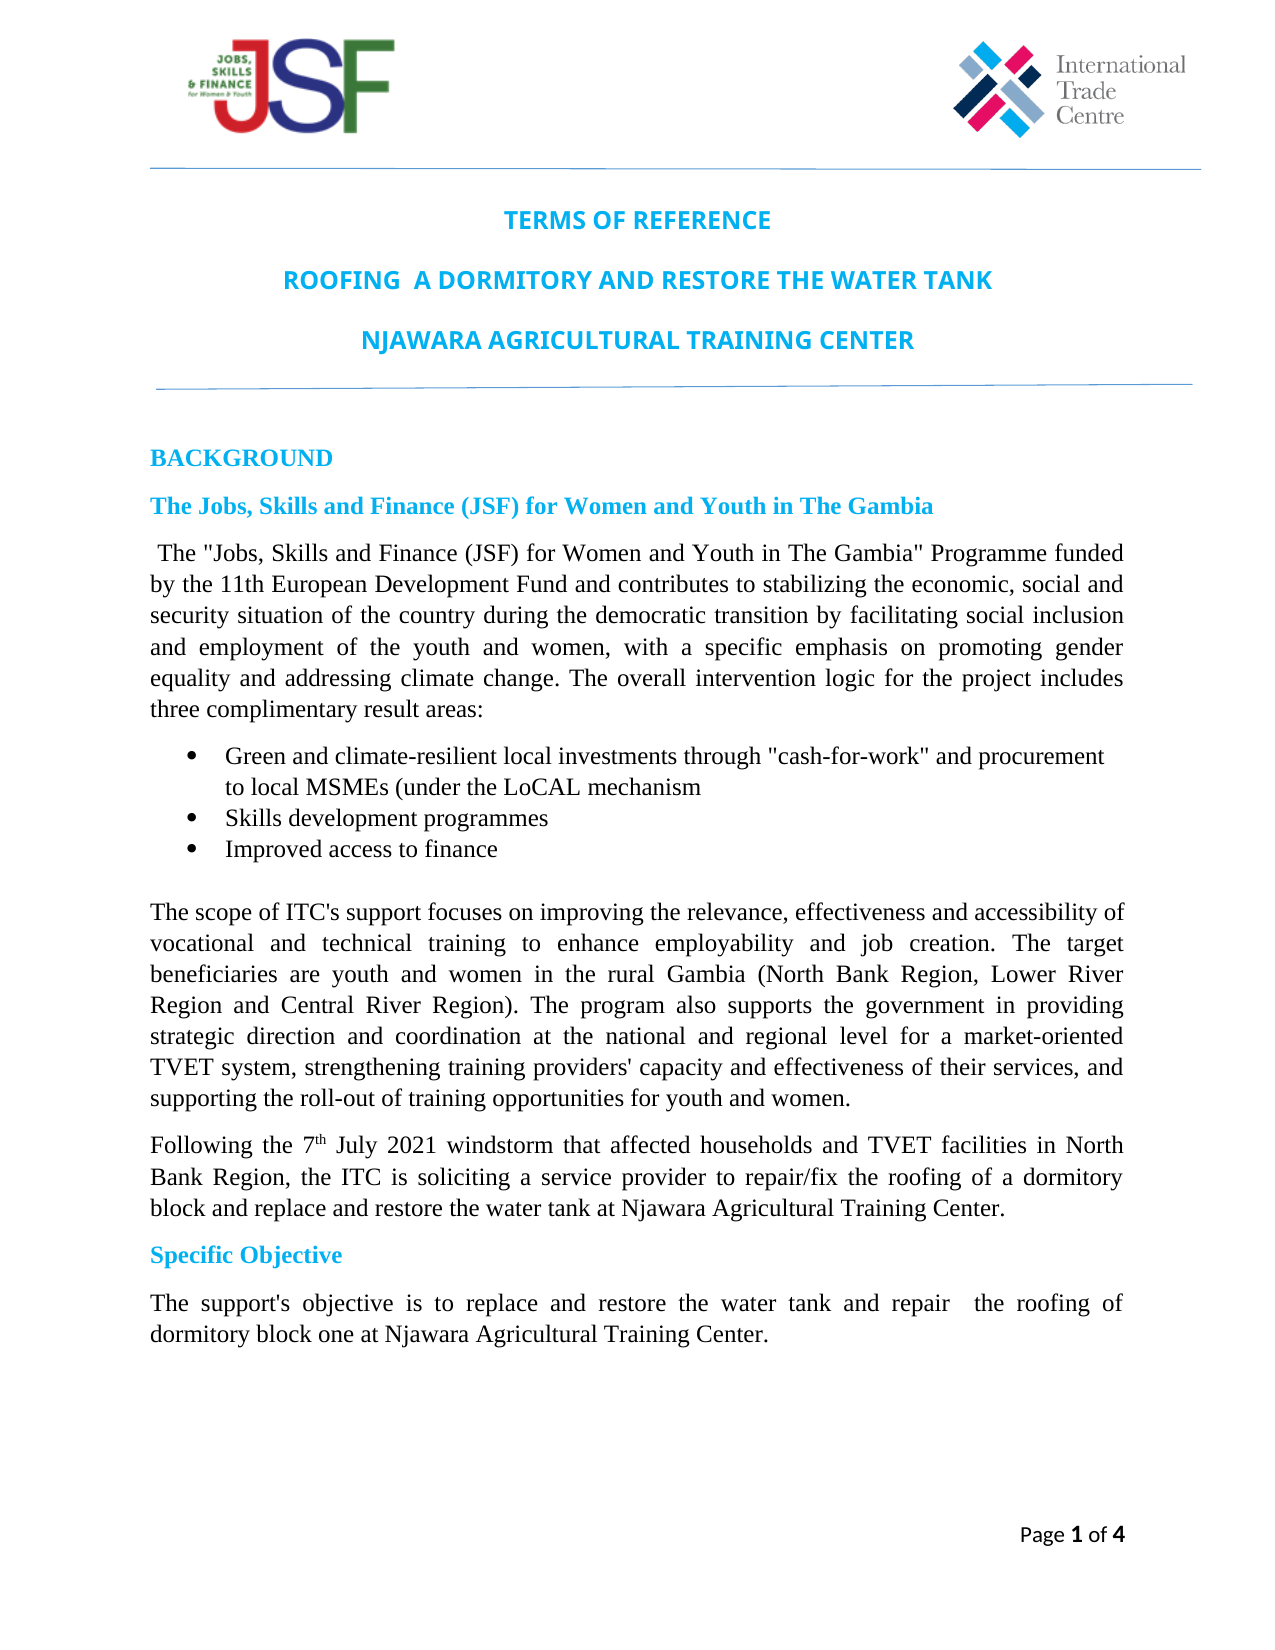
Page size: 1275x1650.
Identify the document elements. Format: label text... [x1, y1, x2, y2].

text NJAWARA AGRICULTURAL TRAINING CENTER [150, 323, 1125, 357]
list Green and climate-resilient local investments through "cash-for-work" and procurement to local MSMEs (under the LoCAL mechanism [187, 741, 1125, 801]
list Improved access to finance [187, 834, 1125, 863]
text Specific Objective [150, 1240, 1125, 1269]
picture [183, 38, 398, 135]
list Skills development programmes [187, 803, 1125, 832]
text The "Jobs, Skills and Finance (JSF) for Women and Youth in The Gambia" Programme funded by the 11th European Development Fund and contributes to stabilizing the economic, social and security situation of the country during the democratic transition by facilitating social inclusion and employment of the youth and women, with a specific emphasis on promoting gender equality and addressing climate change. The overall intervention logic for the project includes three complimentary result areas: [150, 538, 1125, 722]
text ROOFING A DORMITORY AND RESTORE THE WATER TANK [150, 263, 1125, 297]
text The support's objective is to replace and restore the water tank and repair the roofing of dormitory block one at Njawara Agricultural Training Center. [150, 1288, 1125, 1348]
text TERMS OF REFERENCE [150, 203, 1125, 237]
text BACKGROUND [150, 443, 1125, 472]
picture [953, 41, 1186, 138]
text Following the 7th July 2021 windstorm that affected households and TVET facilities in North Bank Region, the ITC is soliciting a service provider to repair/fix the roofing of a dormitory block and replace and restore the water tank at Njawara Agricultural Training Center. [150, 1131, 1125, 1221]
text The Jobs, Skills and Finance (JSF) for Women and Youth in The Gambia [150, 491, 1125, 519]
text The scope of ITC's support focuses on improving the relevance, effectiveness and accessibility of vocational and technical training to enhance employability and job creation. The target beneficiaries are youth and women in the rural Gambia (North Bank Region, Lower River Region and Central River Region). The program also supports the government in providing strategic direction and coordination at the national and regional level for a market-oriented TVET system, strengthening training providers' capacity and effectiveness of their services, and supporting the roll-out of training opportunities for youth and women. [150, 897, 1125, 1112]
